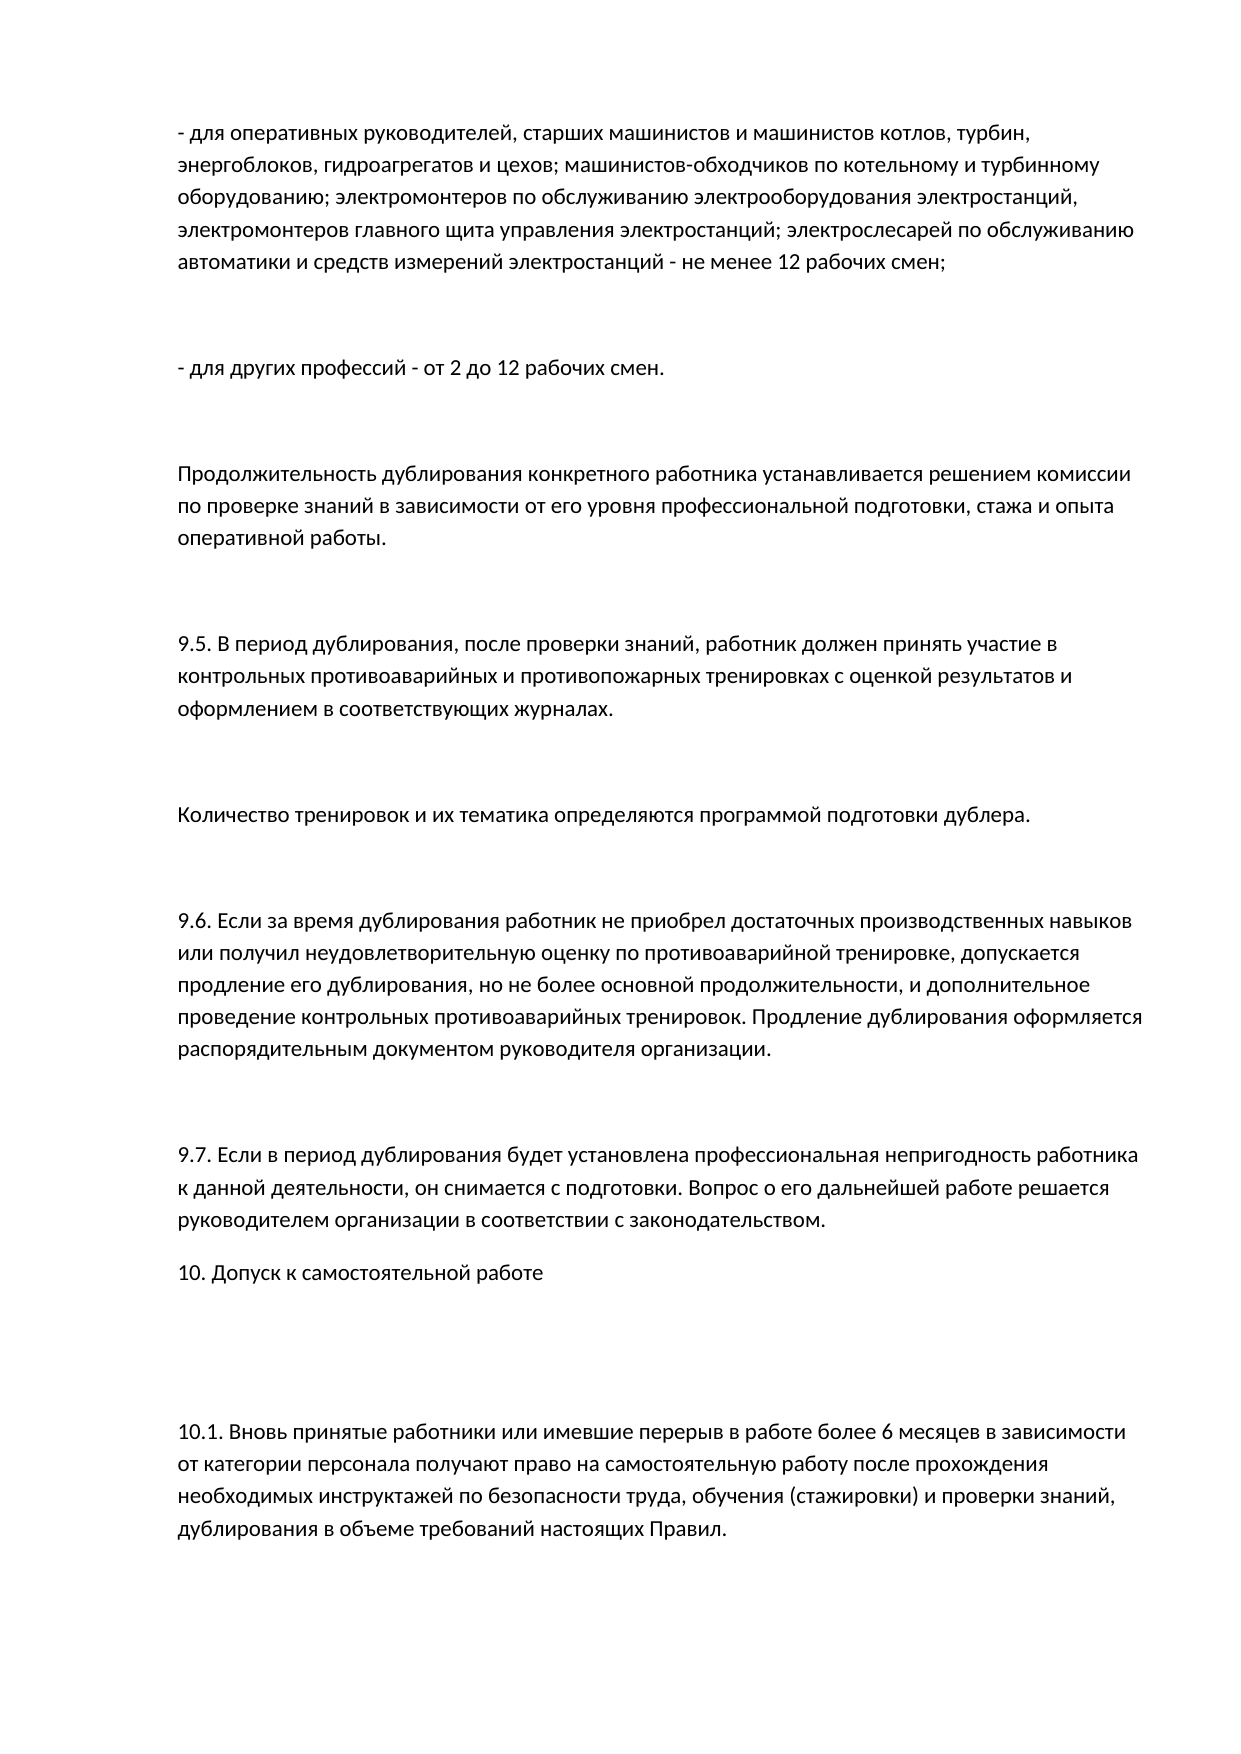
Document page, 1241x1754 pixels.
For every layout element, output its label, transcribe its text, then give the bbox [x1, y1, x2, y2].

text Количество тренировок и их тематика определяются программой подготовки дублера. [177, 800, 1152, 828]
text 9.5. В период дублирования, после проверки знаний, работник должен принять участие в контрольных противоаварийных и противопожарных тренировках с оценкой результатов и оформлением в соответствующих журналах. [177, 629, 1152, 722]
text 9.6. Если за время дублирования работник не приобрел достаточных производственных навыков или получил неудовлетворительную оценку по противоаварийной тренировке, допускается продление его дублирования, но не более основной продолжительности, и дополнительное проведение контрольных противоаварийных тренировок. Продление дублирования оформляется распорядительным документом руководителя организации. [177, 906, 1152, 1063]
text Продолжительность дублирования конкретного работника устанавливается решением комиссии по проверке знаний в зависимости от его уровня профессиональной подготовки, стажа и опыта оперативной работы. [177, 459, 1152, 551]
text 9.7. Если в период дублирования будет установлена профессиональная непригодность работника к данной деятельности, он снимается с подготовки. Вопрос о его дальнейшей работе решается руководителем организации в соответствии с законодательством. [177, 1141, 1152, 1233]
text - для других профессий - от 2 до 12 рабочих смен. [177, 353, 1152, 381]
text 10.1. Вновь принятые работники или имевшие перерыв в работе более 6 месяцев в зависимости от категории персонала получают право на самостоятельную работу после прохождения необходимых инструктажей по безопасности труда, обучения (стажировки) и проверки знаний, дублирования в объеме требований настоящих Правил. [177, 1417, 1152, 1542]
text 10. Допуск к самостоятельной работе [177, 1258, 1152, 1286]
text - для оперативных руководителей, старших машинистов и машинистов котлов, турбин, энергоблоков, гидроагрегатов и цехов; машинистов-обходчиков по котельному и турбинному оборудованию; электромонтеров по обслуживанию электрооборудования электростанций, электромонтеров главного щита управления электростанций; электрослесарей по обслуживанию автоматики и средств измерений электростанций - не менее 12 рабочих смен; [177, 118, 1152, 275]
